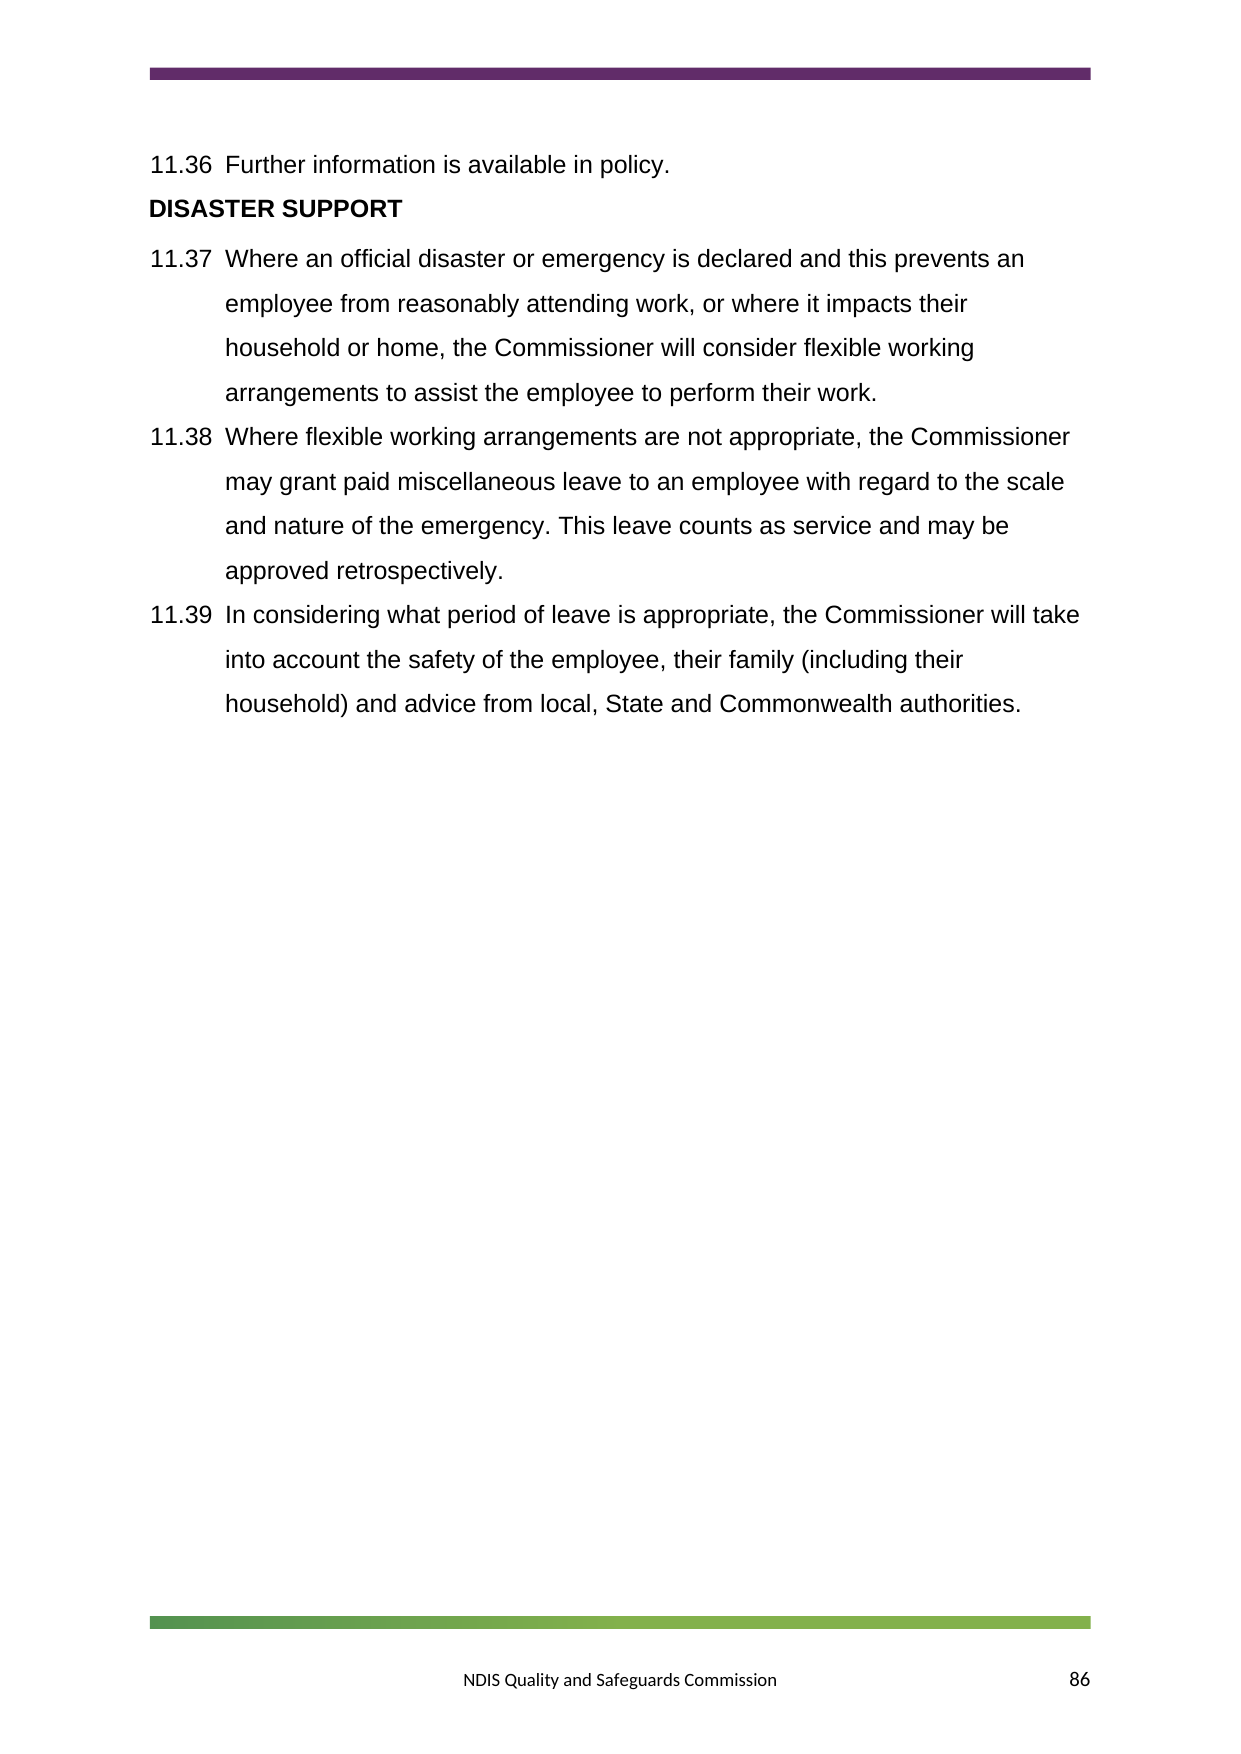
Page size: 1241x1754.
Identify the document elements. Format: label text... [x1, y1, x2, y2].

list Where an official disaster or emergency is declared and this prevents an employee from reasonably attending work, or where it impacts their household or home, the Commissioner will consider flexible working arrangements to assist the employee to perform their work. [150, 244, 1090, 406]
text DISASTER SUPPORT [148, 194, 1090, 223]
list Further information is available in policy. [150, 150, 1090, 179]
list In considering what period of leave is appropriate, the Commissioner will take into account the safety of the employee, their family (including their household) and advice from local, State and Commonwealth authorities. [150, 600, 1090, 718]
list Where flexible working arrangements are not appropriate, the Commissioner may grant paid miscellaneous leave to an employee with regard to the scale and nature of the emergency. This leave counts as service and may be approved retrospectively. [150, 422, 1090, 584]
